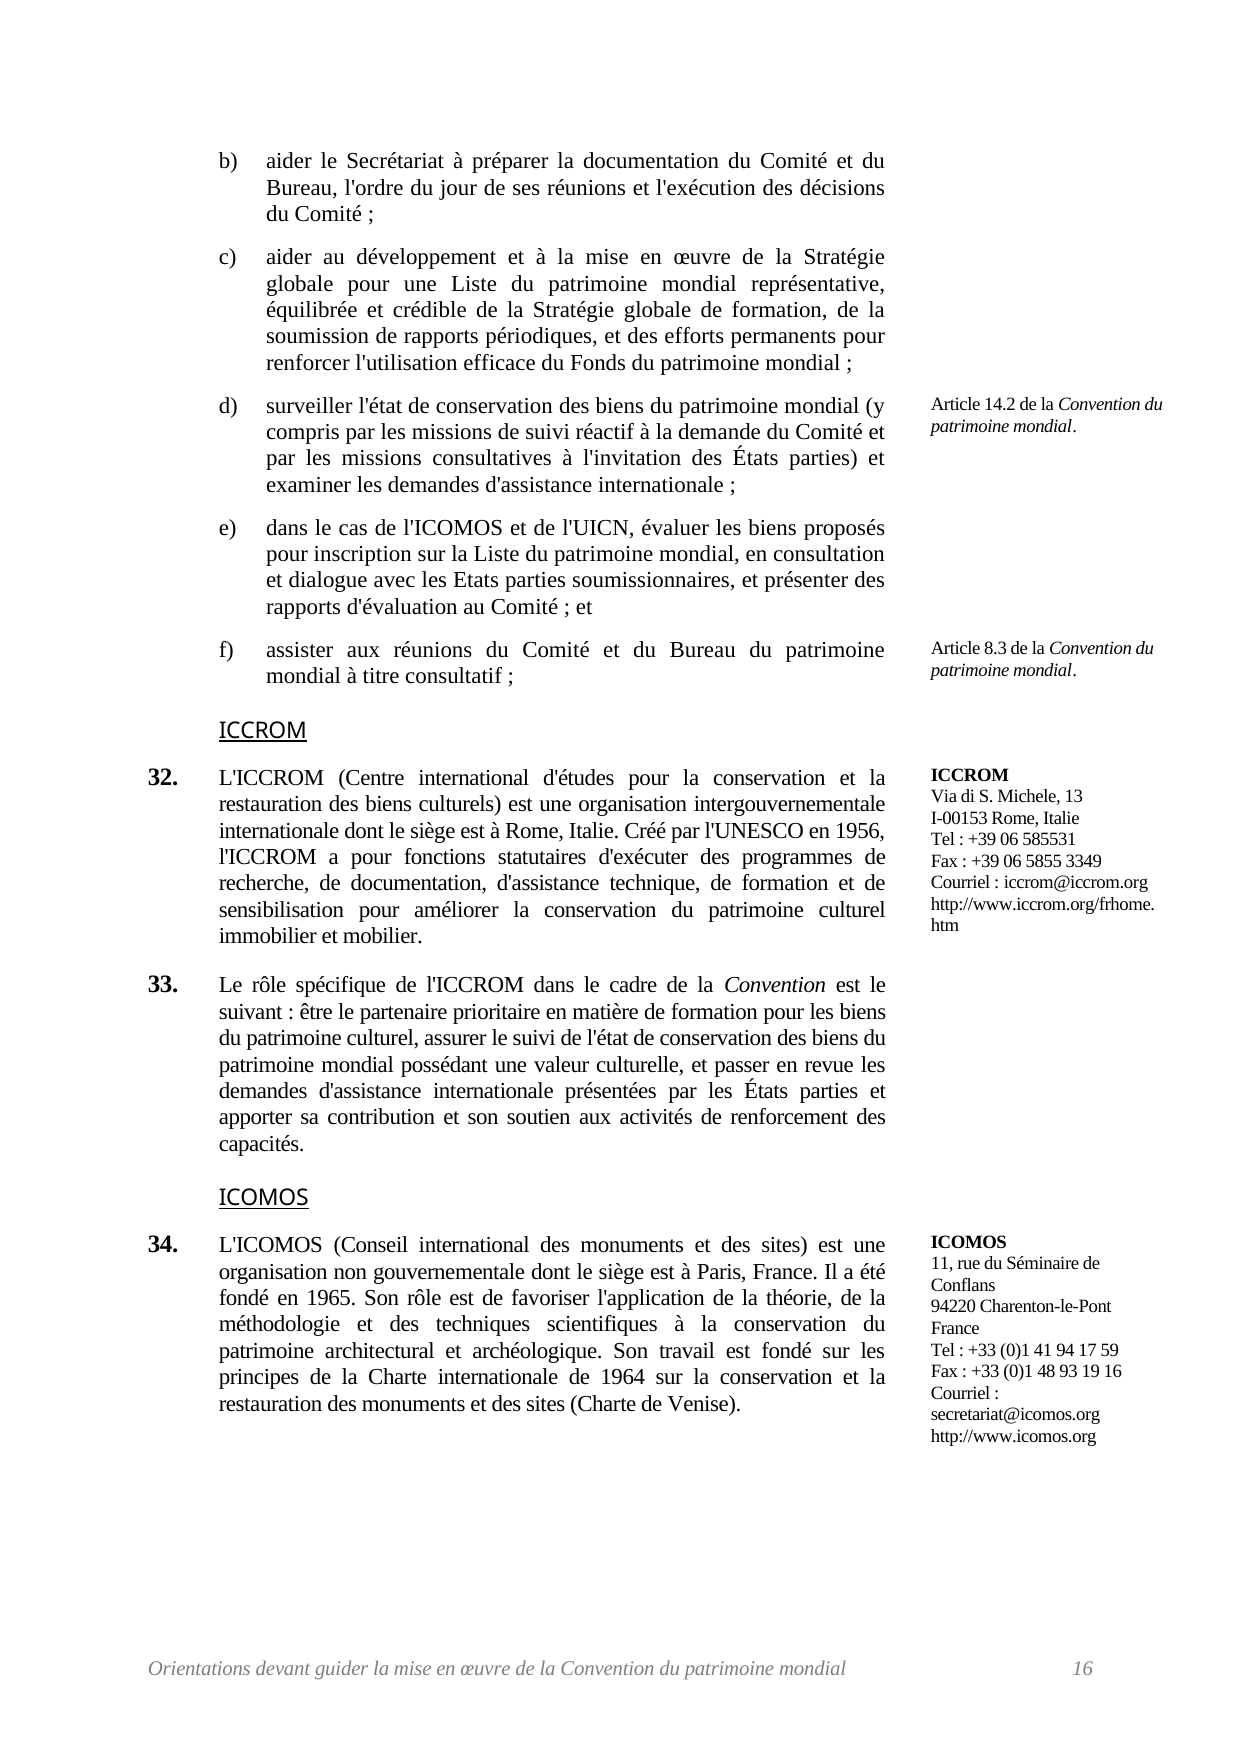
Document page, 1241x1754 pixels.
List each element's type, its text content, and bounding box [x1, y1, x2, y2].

list dans le cas de l'ICOMOS et de l'UICN, évaluer les biens proposés pour inscription sur la Liste du patrimoine mondial, en consultation et dialogue avec les Etats parties soumissionnaires, et présenter des rapports d'évaluation au Comité ; et [218, 514, 886, 619]
list L'ICOMOS (Conseil international des monuments et des sites) est une organisation non gouvernementale dont le siège est à Paris, France. Il a été fondé en 1965. Son rôle est de favoriser l'application de la théorie, de la méthodologie et des techniques scientifiques à la conservation du patrimoine architectural et archéologique. Son travail est fondé sur les principes de la Charte internationale de 1964 sur la conservation et la restauration des monuments et des sites (Charte de Venise). [148, 1229, 886, 1416]
list assister aux réunions du Comité et du Bureau du patrimoine mondial à titre consultatif ; [218, 636, 886, 689]
list L'ICCROM (Centre international d'études pour la conservation et la restauration des biens culturels) est une organisation intergouvernementale internationale dont le siège est à Rome, Italie. Créé par l'UNESCO en 1956, l'ICCROM a pour fonctions statutaires d'exécuter des programmes de recherche, de documentation, d'assistance technique, de formation et de sensibilisation pour améliorer la conservation du patrimoine culturel immobilier et mobilier. [148, 762, 886, 948]
list aider le Secrétariat à préparer la documentation du Comité et du Bureau, l'ordre du jour de ses réunions et l'exécution des décisions du Comité ; [218, 148, 886, 227]
list surveiller l'état de conservation des biens du patrimoine mondial (y compris par les missions de suivi réactif à la demande du Comité et par les missions consultatives à l'invitation des États parties) et examiner les demandes d'assistance internationale ; [218, 392, 886, 497]
subtitle ICCROM [218, 714, 886, 745]
list Le rôle spécifique de l'ICCROM dans le cadre de la Convention est le suivant : être le partenaire prioritaire en matière de formation pour les biens du patrimoine culturel, assurer le suivi de l'état de conservation des biens du patrimoine mondial possédant une valeur culturelle, et passer en revue les demandes d'assistance internationale présentées par les États parties et apporter sa contribution et son soutien aux activités de renforcement des capacités. [148, 969, 886, 1156]
list aider au développement et à la mise en œuvre de la Stratégie globale pour une Liste du patrimoine mondial représentative, équilibrée et crédible de la Stratégie globale de formation, de la soumission de rapports périodiques, et des efforts permanents pour renforcer l'utilisation efficace du Fonds du patrimoine mondial ; [218, 243, 886, 375]
subtitle ICOMOS [218, 1181, 886, 1212]
